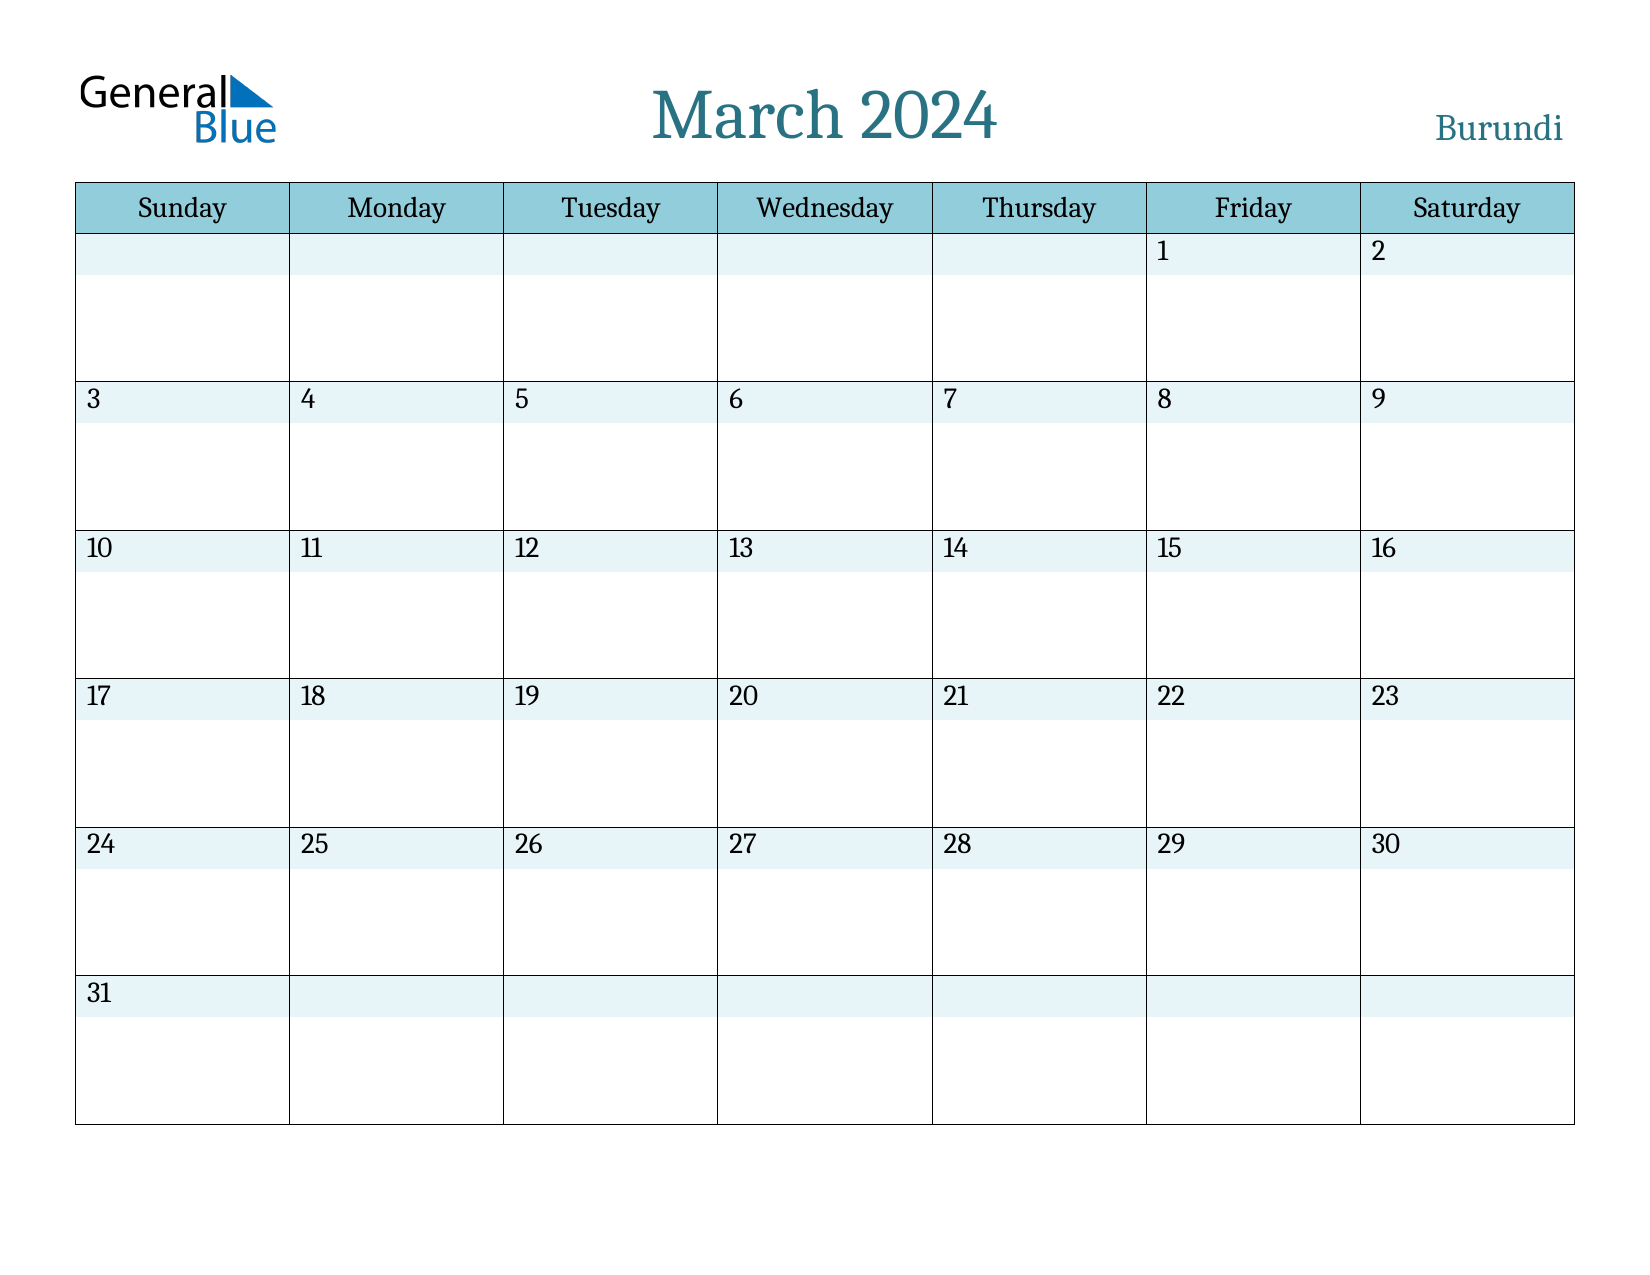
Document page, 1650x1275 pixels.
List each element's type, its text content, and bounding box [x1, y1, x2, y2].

table_cell [76, 1017, 289, 1123]
table_cell [290, 1017, 503, 1123]
table_cell Wednesday [718, 183, 932, 233]
picture [80, 75, 276, 143]
table_cell [933, 720, 1146, 827]
table_cell 28 [933, 828, 1146, 869]
table_cell 7 [933, 382, 1146, 423]
table_cell [718, 234, 932, 275]
table_cell [933, 275, 1146, 381]
table_cell 17 [76, 679, 289, 720]
table_cell [290, 976, 503, 1017]
table_cell 2 [1361, 234, 1574, 275]
table_cell Thursday [933, 183, 1146, 233]
table_cell 13 [718, 531, 932, 572]
table_cell [504, 1017, 717, 1123]
table_cell Sunday [76, 183, 289, 233]
table_cell [504, 423, 717, 530]
table_cell [1147, 275, 1360, 381]
table_header Burundi [1146, 75, 1574, 182]
table_cell 27 [718, 828, 932, 869]
table_cell 21 [933, 679, 1146, 720]
table_cell [290, 275, 503, 381]
table_cell 10 [76, 531, 289, 572]
table_cell 8 [1147, 382, 1360, 423]
table_cell 30 [1361, 828, 1574, 869]
table_cell [76, 572, 289, 678]
table_cell 22 [1147, 679, 1360, 720]
table_cell 6 [718, 382, 932, 423]
table_cell 15 [1147, 531, 1360, 572]
table_cell Friday [1147, 183, 1360, 233]
table_cell [1147, 720, 1360, 827]
table_cell [718, 869, 932, 975]
table_cell [1147, 423, 1360, 530]
table_cell 31 [76, 976, 289, 1017]
table_cell 24 [76, 828, 289, 869]
table_cell [718, 976, 932, 1017]
table_cell 9 [1361, 382, 1574, 423]
table_cell [504, 275, 717, 381]
table_cell [504, 869, 717, 975]
table_cell 23 [1361, 679, 1574, 720]
table_cell [1361, 572, 1574, 678]
table_cell [504, 720, 717, 827]
table_cell 14 [933, 531, 1146, 572]
table_cell [76, 234, 289, 275]
table_header March 2024 [504, 75, 1146, 182]
table_cell 25 [290, 828, 503, 869]
table_cell [718, 275, 932, 381]
table_cell 12 [504, 531, 717, 572]
table_cell [1361, 720, 1574, 827]
table_cell [718, 423, 932, 530]
table_cell 19 [504, 679, 717, 720]
table_cell [76, 423, 289, 530]
table_cell [290, 234, 503, 275]
table_cell [76, 275, 289, 381]
table_cell [933, 976, 1146, 1017]
table_cell [504, 572, 717, 678]
table_cell [504, 234, 717, 275]
table_cell 16 [1361, 531, 1574, 572]
table_cell [718, 1017, 932, 1123]
table_cell [1361, 275, 1574, 381]
table_cell Monday [290, 183, 503, 233]
table_cell 20 [718, 679, 932, 720]
table_cell [933, 234, 1146, 275]
table_cell 26 [504, 828, 717, 869]
table_cell [1361, 423, 1574, 530]
table_cell [290, 423, 503, 530]
table_cell [1147, 1017, 1360, 1123]
table_cell [933, 1017, 1146, 1123]
table_cell [718, 720, 932, 827]
table_cell [290, 572, 503, 678]
table_cell 5 [504, 382, 717, 423]
table_cell 29 [1147, 828, 1360, 869]
table_cell [1147, 572, 1360, 678]
table_cell 3 [76, 382, 289, 423]
table_cell [1361, 976, 1574, 1017]
table_cell 4 [290, 382, 503, 423]
table_cell [1361, 869, 1574, 975]
table_cell [1147, 976, 1360, 1017]
table_cell [933, 869, 1146, 975]
table_cell [504, 976, 717, 1017]
table_header [76, 75, 503, 182]
table_cell [290, 869, 503, 975]
table_cell [1361, 1017, 1574, 1123]
table_cell [290, 720, 503, 827]
table_cell 1 [1147, 234, 1360, 275]
table_cell [933, 572, 1146, 678]
table_cell [718, 572, 932, 678]
table_cell [76, 869, 289, 975]
table_cell Saturday [1361, 183, 1574, 233]
table_cell [933, 423, 1146, 530]
table_cell 18 [290, 679, 503, 720]
table_cell [1147, 869, 1360, 975]
table_cell [76, 720, 289, 827]
table_cell Tuesday [504, 183, 717, 233]
table_cell 11 [290, 531, 503, 572]
